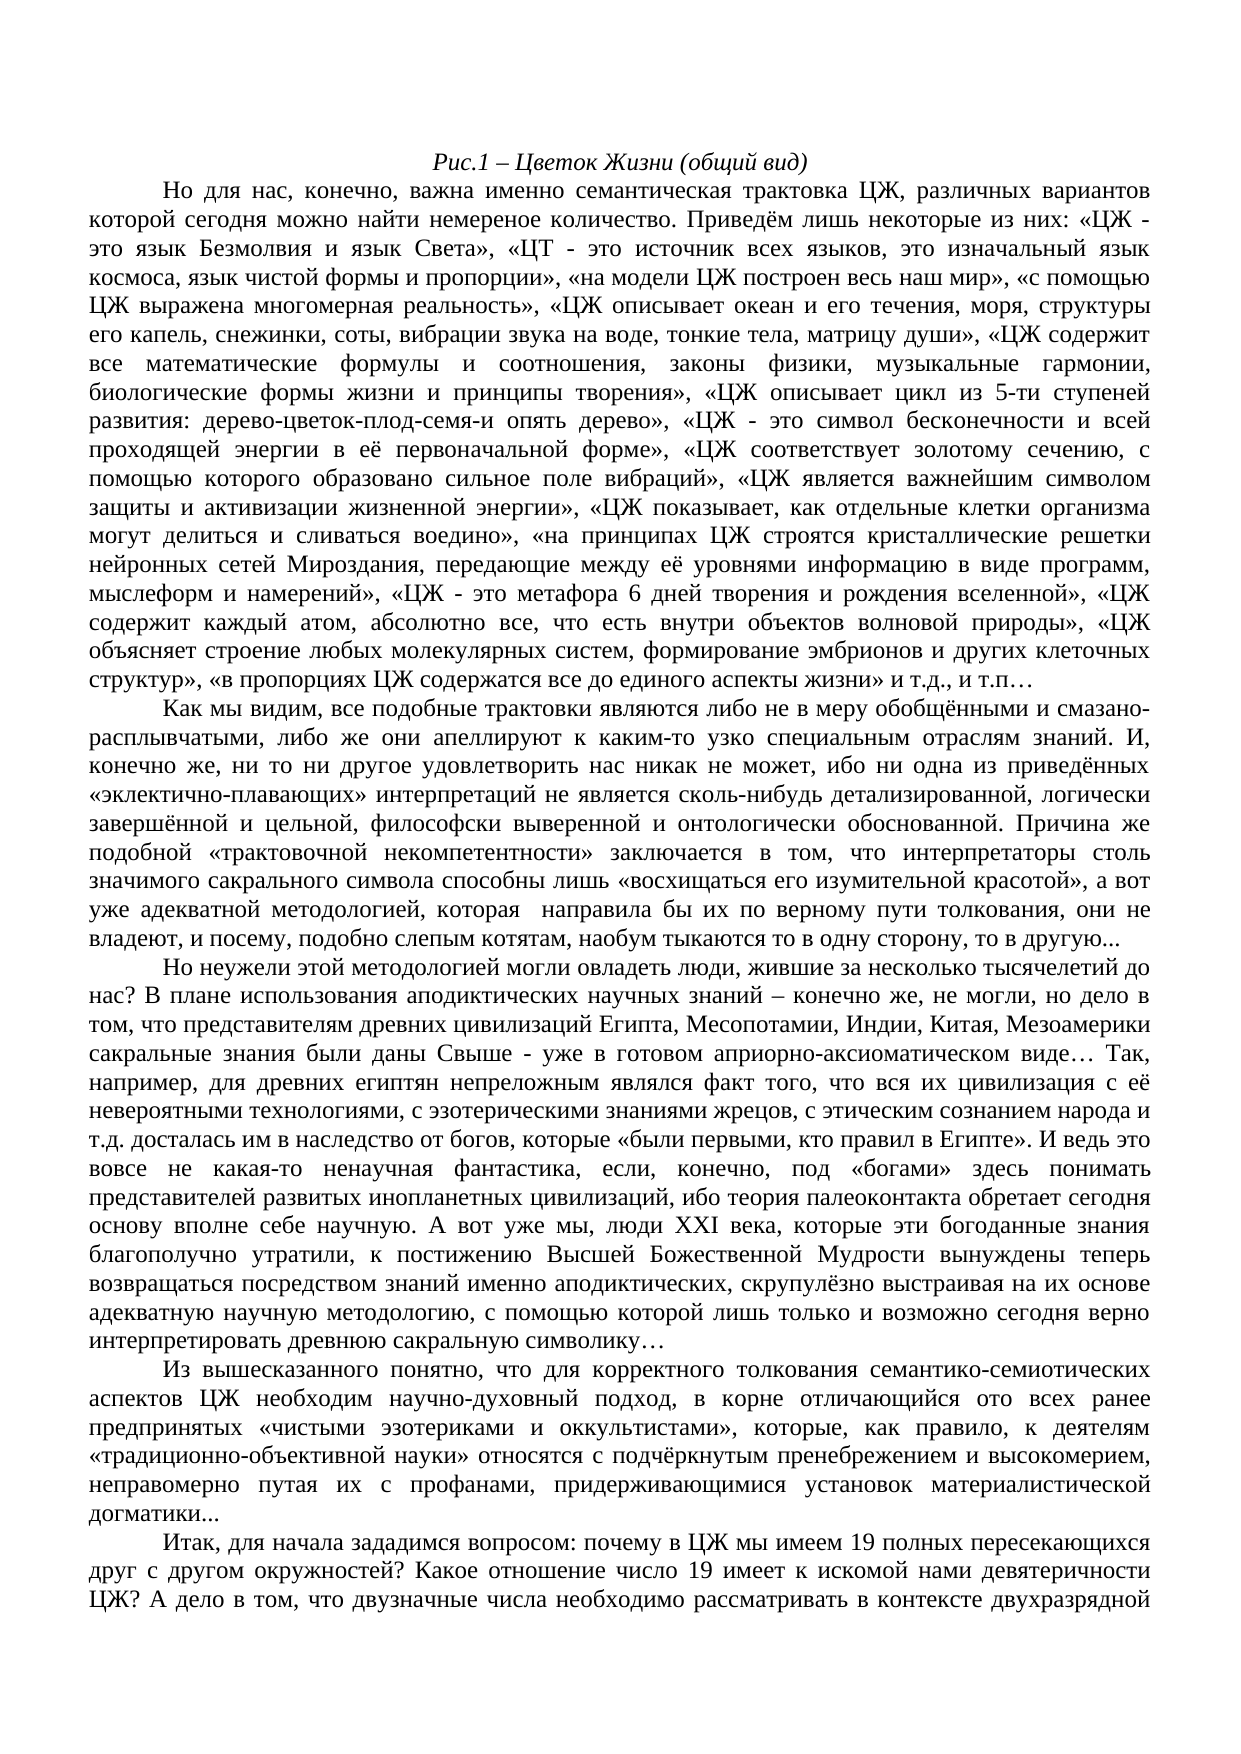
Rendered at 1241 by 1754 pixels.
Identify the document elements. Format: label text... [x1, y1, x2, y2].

text Но неужели этой методологией могли овладеть люди, жившие за несколько тысячелетий до нас? В плане использования аподиктических научных знаний – конечно же, не могли, но дело в том, что представителям древних цивилизаций Египта, Месопотамии, Индии, Китая, Мезоамерики сакральные знания были даны Свыше - уже в готовом априорно-аксиоматическом виде… Так, например, для древних египтян непреложным являлся факт того, что вся их цивилизация с её невероятными технологиями, с эзотерическими знаниями жрецов, с этическим сознанием народа и т.д. досталась им в наследство от богов, которые «были первыми, кто правил в Египте». И ведь это вовсе не какая-то ненаучная фантастика, если, конечно, под «богами» здесь понимать представителей развитых инопланетных цивилизаций, ибо теория палеоконтакта обретает сегодня основу вполне себе научную. А вот уже мы, люди XXI века, которые эти богоданные знания благополучно утратили, к постижению Высшей Божественной Мудрости вынуждены теперь возвращаться посредством знаний именно аподиктических, скрупулёзно выстраивая на их основе адекватную научную методологию, с помощью которой лишь только и возможно сегодня верно интерпретировать древнюю сакральную символику… [89, 952, 1152, 1354]
text Рис.1 – Цветок Жизни (общий вид) [89, 147, 1152, 176]
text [89, 1527, 1152, 1613]
text Как мы видим, все подобные трактовки являются либо не в меру обобщёнными и смазано-расплывчатыми, либо же они апеллируют к каким-то узко специальным отраслям знаний. И, конечно же, ни то ни другое удовлетворить нас никак не может, ибо ни одна из приведённых «эклектично-плавающих» интерпретаций не является сколь-нибудь детализированной, логически завершённой и цельной, философски выверенной и онтологически обоснованной. Причина же подобной «трактовочной некомпетентности» заключается в том, что интерпретаторы столь значимого сакрального символа способны лишь «восхищаться его изумительной красотой», а вот уже адекватной методологией, которая направила бы их по верному пути толкования, они не владеют, и посему, подобно слепым котятам, наобум тыкаются то в одну сторону, то в другую... [89, 693, 1152, 952]
text Из вышесказанного понятно, что для корректного толкования семантико-семиотических аспектов ЦЖ необходим научно-духовный подход, в корне отличающийся ото всех ранее предпринятых «чистыми эзотериками и оккультистами», которые, как правило, к деятелям «традиционно-объективной науки» относятся с подчёркнутым пренебрежением и высокомерием, неправомерно путая их с профанами, придерживающимися установок материалистической догматики... [89, 1354, 1152, 1527]
text Но для нас, конечно, важна именно семантическая трактовка ЦЖ, различных вариантов которой сегодня можно найти немереное количество. Приведём лишь некоторые из них: «ЦЖ - это язык Безмолвия и язык Света», «ЦТ - это источник всех языков, это изначальный язык космоса, язык чистой формы и пропорции», «на модели ЦЖ построен весь наш мир», «с помощью ЦЖ выражена многомерная реальность», «ЦЖ описывает океан и его течения, моря, структуры его капель, снежинки, соты, вибрации звука на воде, тонкие тела, матрицу души», «ЦЖ содержит все математические формулы и соотношения, законы физики, музыкальные гармонии, биологические формы жизни и принципы творения», «ЦЖ описывает цикл из 5-ти ступеней развития: дерево-цветок-плод-семя-и опять дерево», «ЦЖ - это символ бесконечности и всей проходящей энергии в её первоначальной форме», «ЦЖ соответствует золотому сечению, с помощью которого образовано сильное поле вибраций», «ЦЖ является важнейшим символом защиты и активизации жизненной энергии», «ЦЖ показывает, как отдельные клетки организма могут делиться и сливаться воедино», «на принципах ЦЖ строятся кристаллические решетки нейронных сетей Мироздания, передающие между её уровнями информацию в виде программ, мыслеформ и намерений», «ЦЖ - это метафора 6 дней творения и рождения вселенной», «ЦЖ содержит каждый атом, абсолютно все, что есть внутри объектов волновой природы», «ЦЖ объясняет строение любых молекулярных систем, формирование эмбрионов и других клеточных структур», «в пропорциях ЦЖ содержатся все до единого аспекты жизни» и т.д., и т.п… [89, 176, 1152, 693]
